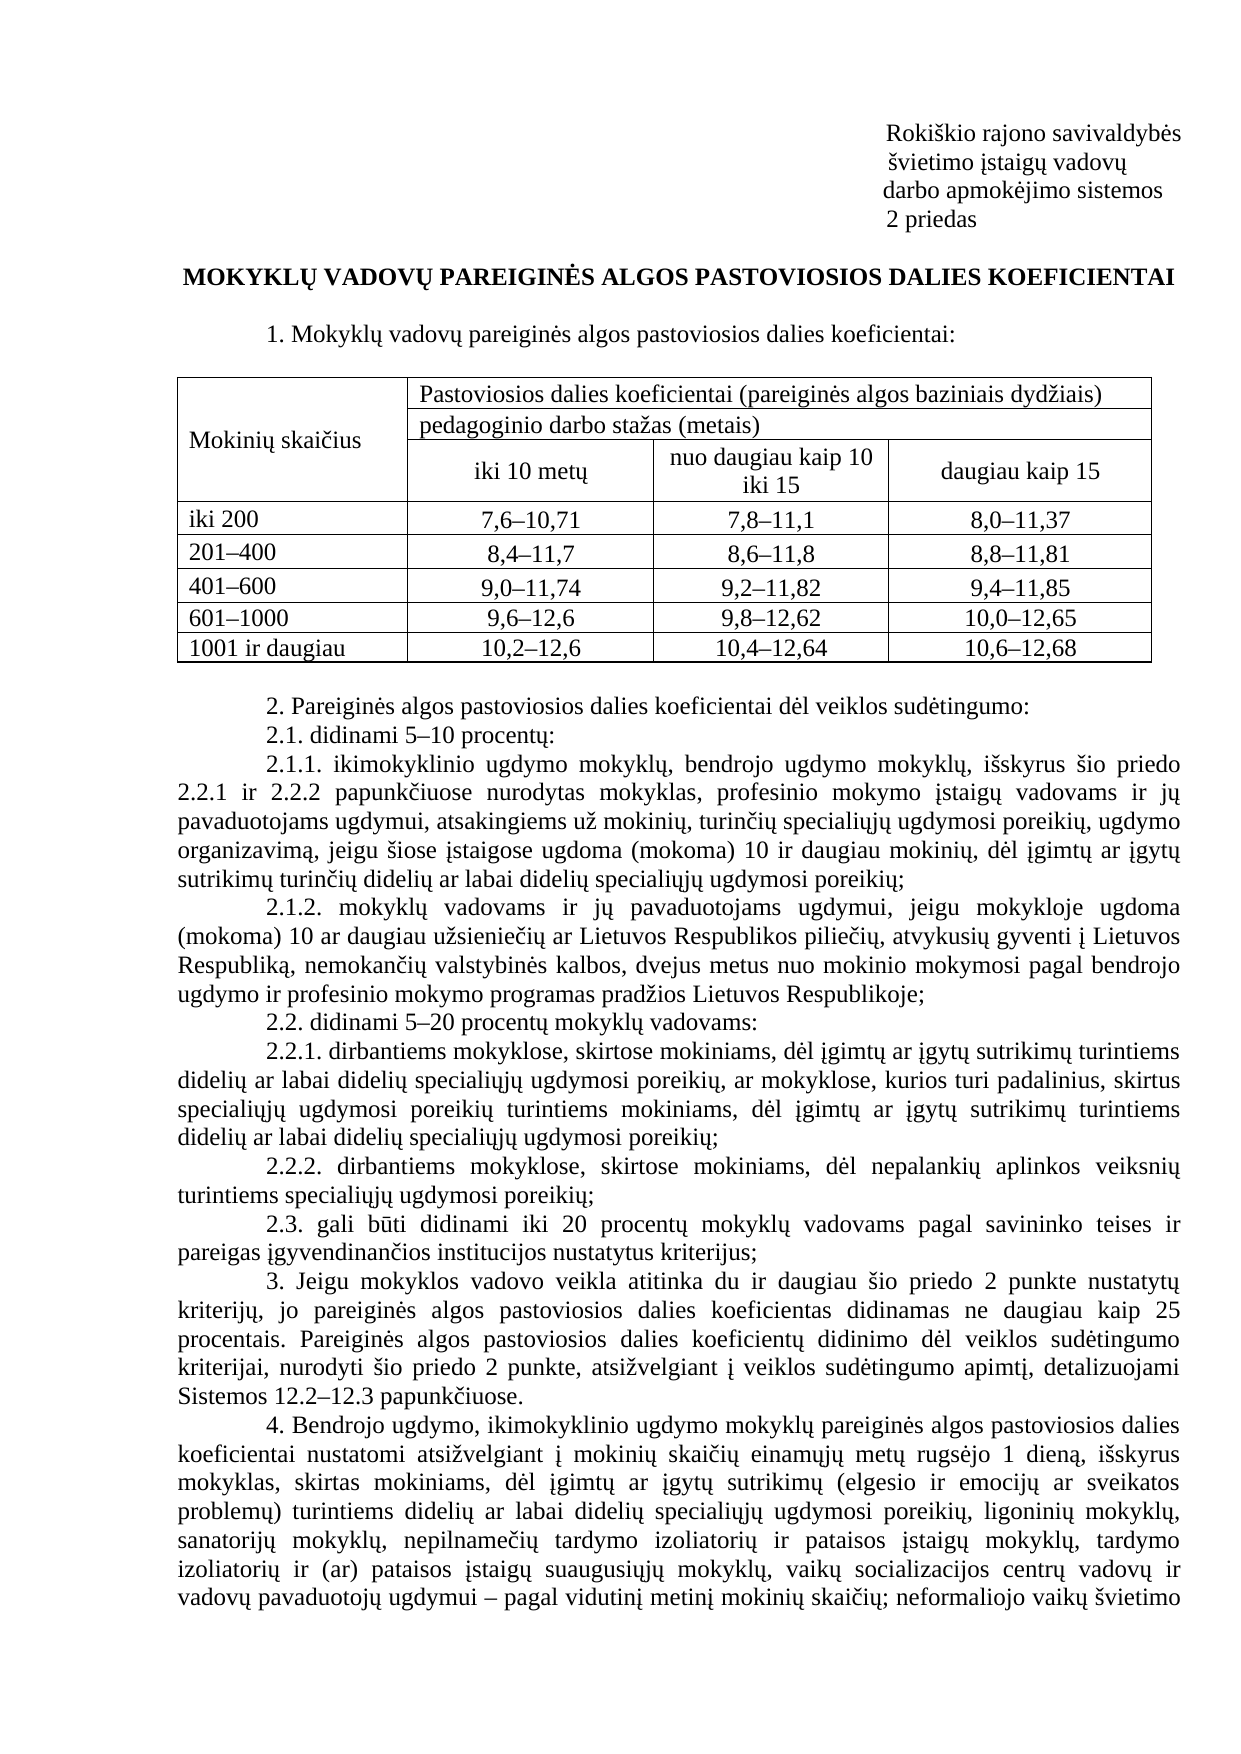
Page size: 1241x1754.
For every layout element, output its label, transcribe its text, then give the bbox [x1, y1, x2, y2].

table_cell 9,2–11,82 [654, 569, 888, 602]
text 2.2.1. dirbantiems mokyklose, skirtose mokiniams, dėl įgimtų ar įgytų sutrikimų turintiems didelių ar labai didelių specialiųjų ugdymosi poreikių, ar mokyklose, kurios turi padalinius, skirtus specialiųjų ugdymosi poreikių turintiems mokiniams, dėl įgimtų ar įgytų sutrikimų turintiems didelių ar labai didelių specialiųjų ugdymosi poreikių; [177, 1036, 1181, 1151]
table_cell 401–600 [178, 569, 407, 602]
table_cell 10,0–12,65 [889, 603, 1151, 632]
table_cell nuo daugiau kaip 10 iki 15 [654, 440, 888, 501]
text 2.1.2. mokyklų vadovams ir jų pavaduotojams ugdymui, jeigu mokykloje ugdoma (mokoma) 10 ar daugiau užsieniečių ar Lietuvos Respublikos piliečių, atvykusių gyventi į Lietuvos Respubliką, nemokančių valstybinės kalbos, dvejus metus nuo mokinio mokymosi pagal bendrojo ugdymo ir profesinio mokymo programas pradžios Lietuvos Respublikoje; [177, 892, 1181, 1007]
text 1. Mokyklų vadovų pareiginės algos pastoviosios dalies koeficientai: [177, 319, 1181, 348]
table_cell 8,6–11,8 [654, 535, 888, 568]
text švietimo įstaigų vadovų [177, 147, 1181, 176]
table_cell iki 10 metų [408, 440, 653, 501]
table_cell 9,8–12,62 [654, 603, 888, 632]
table_cell 8,0–11,37 [889, 502, 1151, 534]
table_cell 10,2–12,6 [408, 633, 653, 661]
table_cell 7,6–10,71 [408, 502, 653, 534]
table_cell 9,4–11,85 [889, 569, 1151, 602]
table_cell iki 200 [178, 502, 407, 534]
table_cell 601–1000 [178, 603, 407, 632]
table_cell 10,6–12,68 [889, 633, 1151, 661]
table_cell 9,6–12,6 [408, 603, 653, 632]
table_cell 7,8–11,1 [654, 502, 888, 534]
text 2.1.1. ikimokyklinio ugdymo mokyklų, bendrojo ugdymo mokyklų, išskyrus šio priedo 2.2.1 ir 2.2.2 papunkčiuose nurodytas mokyklas, profesinio mokymo įstaigų vadovams ir jų pavaduotojams ugdymui, atsakingiems už mokinių, turinčių specialiųjų ugdymosi poreikių, ugdymo organizavimą, jeigu šiose įstaigose ugdoma (mokoma) 10 ir daugiau mokinių, dėl įgimtų ar įgytų sutrikimų turinčių didelių ar labai didelių specialiųjų ugdymosi poreikių; [177, 749, 1181, 892]
table_header Pastoviosios dalies koeficientai (pareiginės algos baziniais dydžiais) [408, 378, 1151, 408]
table_cell 8,4–11,7 [408, 535, 653, 568]
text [177, 1410, 1181, 1611]
table_header Mokinių skaičius [178, 378, 407, 501]
text 2.1. didinami 5–10 procentų: [177, 720, 1181, 749]
table_cell 201–400 [178, 535, 407, 568]
text 2.2. didinami 5–20 procentų mokyklų vadovams: [177, 1007, 1181, 1036]
text 2. Pareiginės algos pastoviosios dalies koeficientai dėl veiklos sudėtingumo: [177, 691, 1181, 720]
text MOKYKLŲ VADOVŲ PAREIGINĖS ALGOS PASTOVIOSIOS DALIES KOEFICIENTAI [177, 262, 1181, 291]
table_cell 1001 ir daugiau [178, 633, 407, 661]
table_cell 8,8–11,81 [889, 535, 1151, 568]
table_cell 10,4–12,64 [654, 633, 888, 661]
text 2.3. gali būti didinami iki 20 procentų mokyklų vadovams pagal savininko teises ir pareigas įgyvendinančios institucijos nustatytus kriterijus; [177, 1209, 1181, 1266]
table_cell pedagoginio darbo stažas (metais) [408, 409, 1151, 439]
text 3. Jeigu mokyklos vadovo veikla atitinka du ir daugiau šio priedo 2 punkte nustatytų kriterijų, jo pareiginės algos pastoviosios dalies koeficientas didinamas ne daugiau kaip 25 procentais. Pareiginės algos pastoviosios dalies koeficientų didinimo dėl veiklos sudėtingumo kriterijai, nurodyti šio priedo 2 punkte, atsižvelgiant į veiklos sudėtingumo apimtį, detalizuojami Sistemos 12.2–12.3 papunkčiuose. [177, 1266, 1181, 1410]
text Rokiškio rajono savivaldybės [177, 118, 1181, 147]
text darbo apmokėjimo sistemos [177, 176, 1181, 204]
text 2.2.2. dirbantiems mokyklose, skirtose mokiniams, dėl nepalankių aplinkos veiksnių turintiems specialiųjų ugdymosi poreikių; [177, 1151, 1181, 1209]
table_cell daugiau kaip 15 [889, 440, 1151, 501]
table_cell 9,0–11,74 [408, 569, 653, 602]
text 2 priedas [582, 204, 1181, 233]
